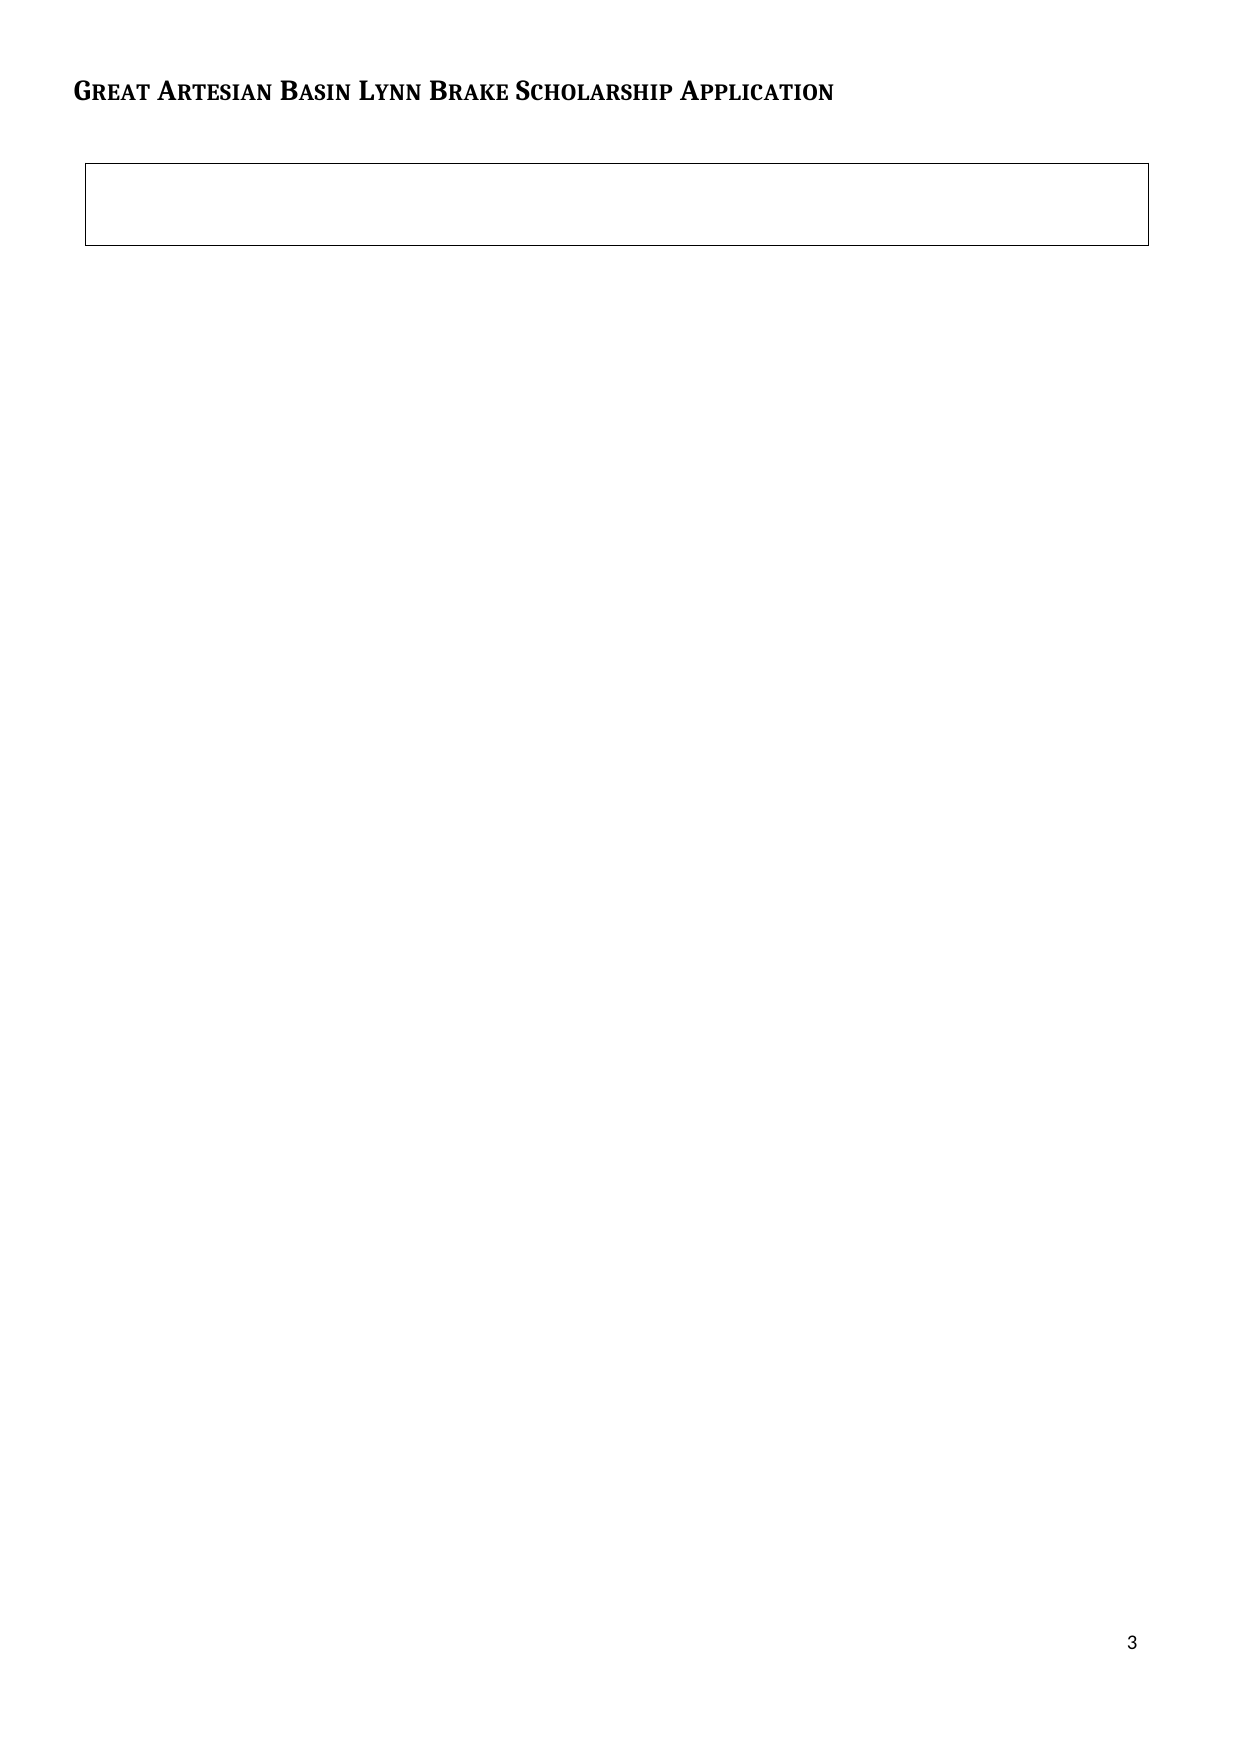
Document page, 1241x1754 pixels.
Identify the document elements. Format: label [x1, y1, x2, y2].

table_cell [86, 164, 1148, 244]
